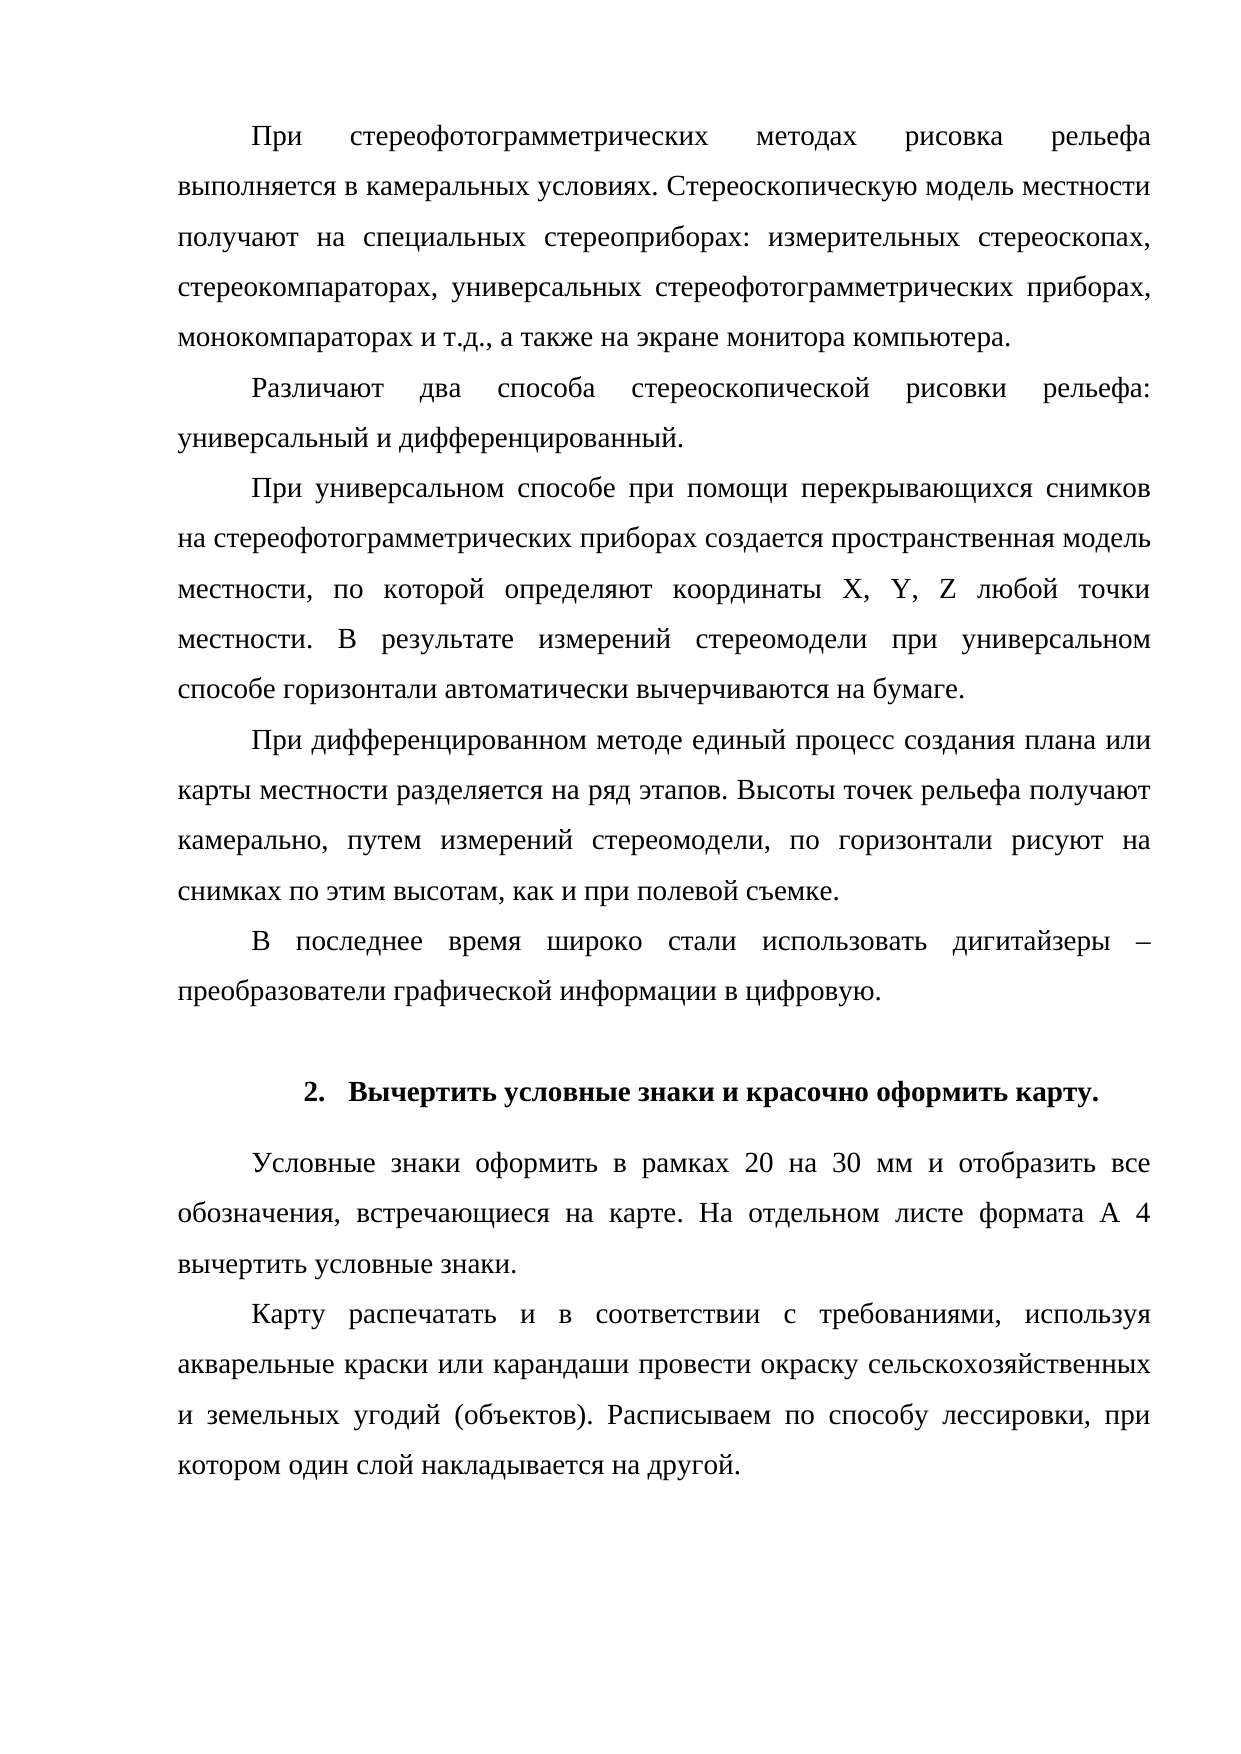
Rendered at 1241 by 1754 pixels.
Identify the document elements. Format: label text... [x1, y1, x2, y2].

text В последнее время широко стали использовать дигитайзеры – преобразователи графической информации в цифровую. [177, 923, 1152, 1007]
text Условные знаки оформить в рамках 20 на 30 мм и отобразить все обозначения, встречающиеся на карте. На отдельном листе формата А 4 вычертить условные знаки. [177, 1145, 1152, 1279]
text Карту распечатать и в соответствии с требованиями, используя акварельные краски или карандаши провести окраску сельскохозяйственных и земельных угодий (объектов). Расписываем по способу лессировки, при котором один слой накладывается на другой. [177, 1296, 1152, 1481]
list Вычертить условные знаки и красочно оформить карту. [251, 1074, 1152, 1108]
text При дифференцированном методе единый процесс создания плана или карты местности разделяется на ряд этапов. Высоты точек рельефа получают камерально, путем измерений стереомодели, по горизонтали рисуют на снимках по этим высотам, как и при полевой съемке. [177, 722, 1152, 906]
text Различают два способа стереоскопической рисовки рельефа: универсальный и дифференцированный. [177, 370, 1152, 453]
text При стереофотограмметрических методах рисовка рельефа выполняется в камеральных условиях. Стереоскопическую модель местности получают на специальных стереоприборах: измерительных стереоскопах, стереокомпараторах, универсальных стереофотограмметрических приборах, монокомпараторах и т.д., а также на экране монитора компьютера. [177, 118, 1152, 353]
text При универсальном способе при помощи перекрывающихся снимков на стереофотограмметрических приборах создается пространственная модель местности, по которой определяют координаты X, Y, Z любой точки местности. В результате измерений стереомодели при универсальном способе горизонтали автоматически вычерчиваются на бумаге. [177, 470, 1152, 705]
